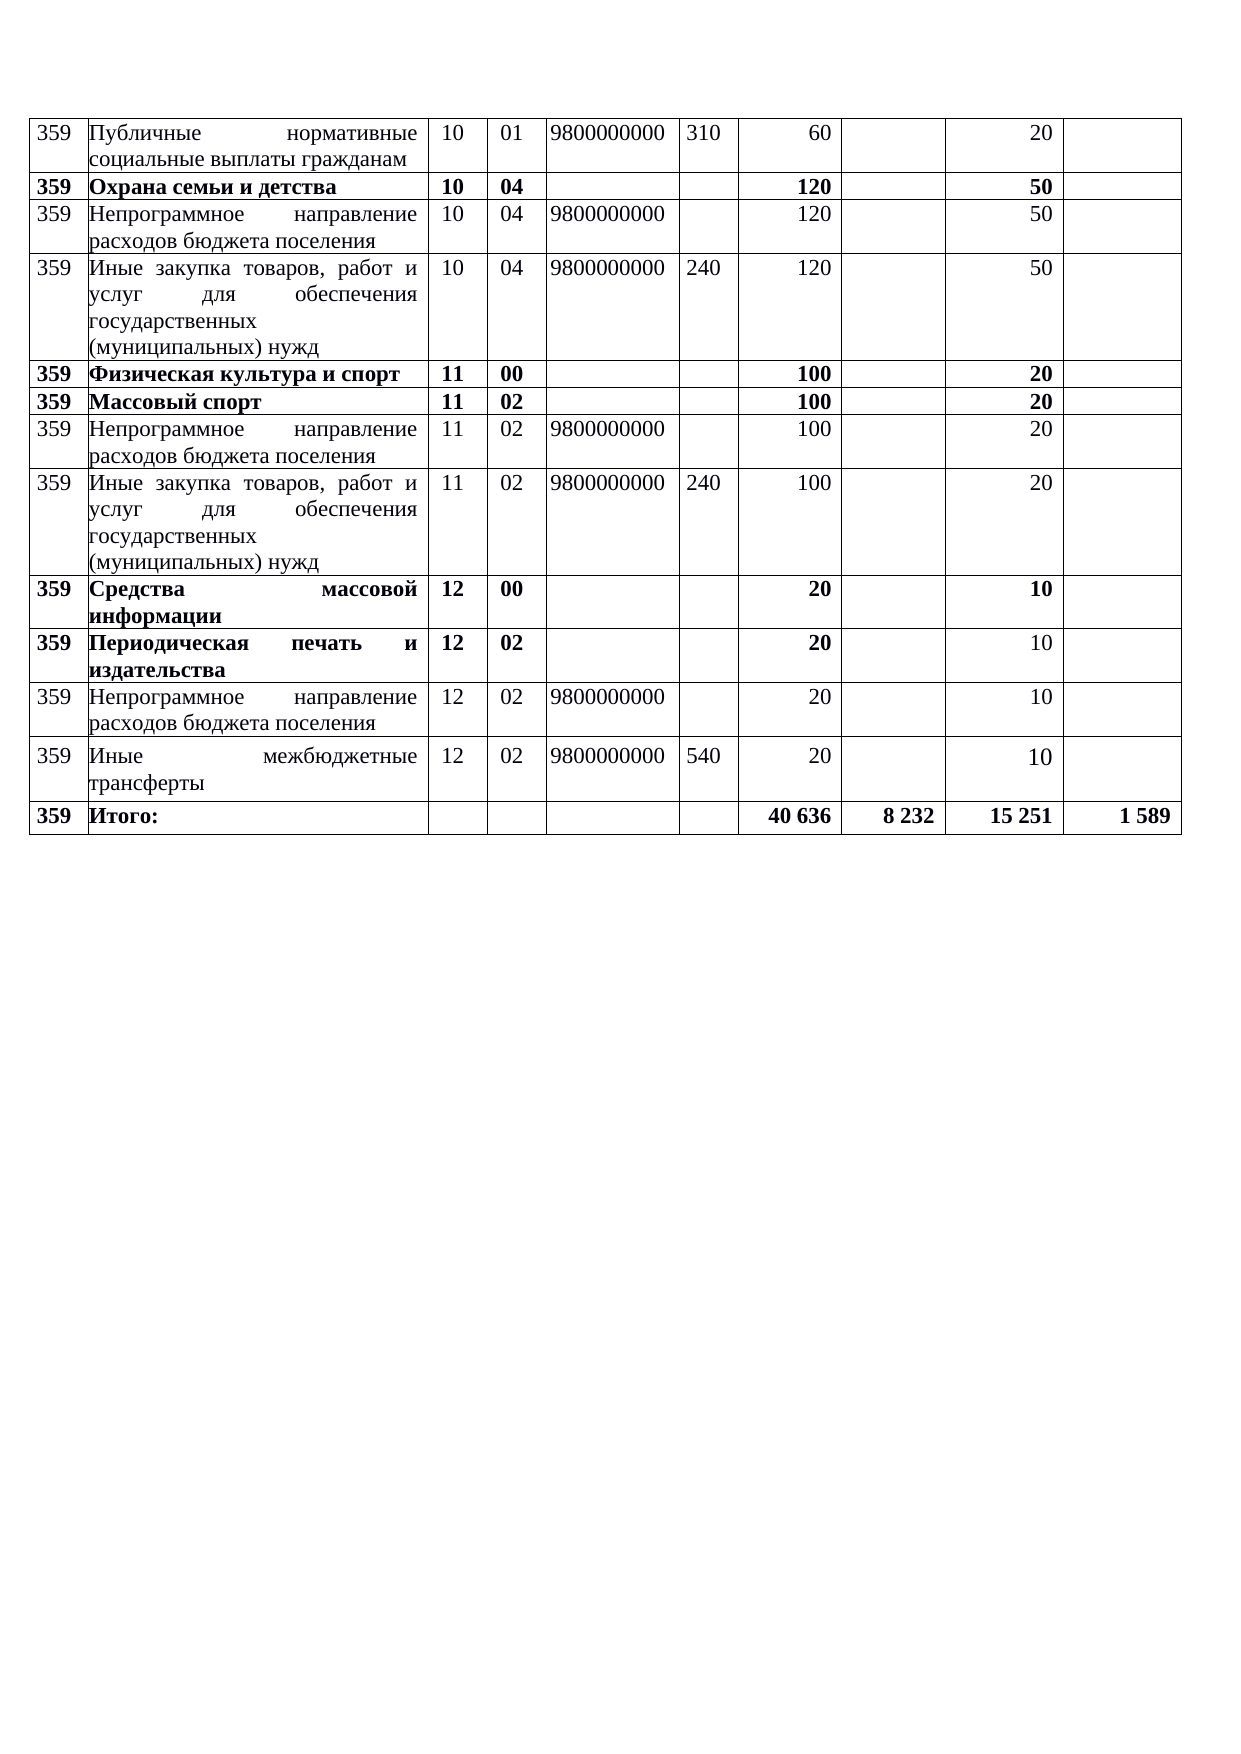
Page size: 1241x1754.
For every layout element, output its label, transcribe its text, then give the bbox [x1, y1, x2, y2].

table_cell Периодическая печать и издательства [89, 629, 428, 682]
table_cell 359 [30, 683, 88, 736]
table_cell 120 [739, 200, 841, 253]
table_cell 9800000000 [547, 469, 679, 574]
table_cell [1064, 173, 1181, 199]
table_cell 20 [946, 415, 1063, 468]
table_cell 9800000000 [547, 415, 679, 468]
table_cell [680, 388, 738, 414]
table_cell 9800000000 [547, 200, 679, 253]
table_cell [547, 388, 679, 414]
table_cell 20 [739, 683, 841, 736]
table_cell [842, 173, 945, 199]
table_cell 04 [488, 254, 546, 359]
table_cell 20 [946, 469, 1063, 574]
table_cell Непрограммное направление расходов бюджета поселения [89, 415, 428, 468]
table_cell 12 [429, 629, 487, 682]
table_cell 02 [488, 683, 546, 736]
table_cell 100 [739, 388, 841, 414]
table_cell Иные закупка товаров, работ и услуг для обеспечения государственных (муниципальных) нужд [89, 254, 428, 359]
table_cell [842, 415, 945, 468]
table_cell 01 [488, 119, 546, 172]
table_cell 9800000000 [547, 737, 679, 801]
table_cell [1064, 683, 1181, 736]
table_cell 00 [488, 361, 546, 387]
table_cell 20 [739, 737, 841, 801]
table_cell 10 [429, 200, 487, 253]
table_cell 100 [739, 469, 841, 574]
table_cell 100 [739, 415, 841, 468]
table_cell [842, 119, 945, 172]
table_cell 50 [946, 173, 1063, 199]
table_cell 10 [429, 173, 487, 199]
table_cell 10 [946, 576, 1063, 628]
table_cell [1064, 629, 1181, 682]
table_cell [842, 361, 945, 387]
table_cell Итого: [89, 802, 428, 834]
table_cell 04 [488, 173, 546, 199]
table_cell 10 [946, 683, 1063, 736]
table_cell [842, 254, 945, 359]
table_cell [547, 629, 679, 682]
table_cell 359 [30, 173, 88, 199]
table_cell 359 [30, 200, 88, 253]
table_cell [842, 576, 945, 628]
table_cell 20 [739, 576, 841, 628]
table_cell 9800000000 [547, 683, 679, 736]
table_cell [1064, 415, 1181, 468]
table_cell 100 [739, 361, 841, 387]
table_cell [680, 200, 738, 253]
table_cell 540 [680, 737, 738, 801]
table_cell [842, 629, 945, 682]
table_cell 10 [946, 629, 1063, 682]
table_cell 15 251 [946, 802, 1063, 834]
table_cell 359 [30, 415, 88, 468]
table_cell Публичные нормативные социальные выплаты гражданам [89, 119, 428, 172]
table_cell 11 [429, 415, 487, 468]
table_cell 359 [30, 119, 88, 172]
table_cell 12 [429, 683, 487, 736]
table_cell 359 [30, 802, 88, 834]
table_cell 02 [488, 469, 546, 574]
table_cell 04 [488, 200, 546, 253]
table_cell [1064, 119, 1181, 172]
table_cell [842, 737, 945, 801]
table_cell Иные закупка товаров, работ и услуг для обеспечения государственных (муниципальных) нужд [89, 469, 428, 574]
table_cell [1064, 388, 1181, 414]
table_cell [842, 200, 945, 253]
table_cell [680, 576, 738, 628]
table_cell 359 [30, 361, 88, 387]
table_cell [1064, 254, 1181, 359]
table_cell 02 [488, 388, 546, 414]
table_cell 40 636 [739, 802, 841, 834]
table_cell [547, 802, 679, 834]
table_cell 20 [946, 361, 1063, 387]
table_cell 20 [739, 629, 841, 682]
table_cell 120 [739, 254, 841, 359]
table_cell [429, 802, 487, 834]
table_cell [842, 469, 945, 574]
table_cell 11 [429, 361, 487, 387]
table_cell 20 [946, 119, 1063, 172]
table_cell 11 [429, 469, 487, 574]
table_cell [680, 361, 738, 387]
table_cell [1064, 361, 1181, 387]
table_cell 359 [30, 388, 88, 414]
table_cell 02 [488, 415, 546, 468]
table_cell Непрограммное направление расходов бюджета поселения [89, 683, 428, 736]
table_cell 20 [946, 388, 1063, 414]
table_cell 60 [739, 119, 841, 172]
table_cell 02 [488, 629, 546, 682]
table_cell [547, 173, 679, 199]
table_cell 240 [680, 469, 738, 574]
table_cell 02 [488, 737, 546, 801]
table_cell 12 [429, 576, 487, 628]
table_cell [1064, 200, 1181, 253]
table_cell [680, 415, 738, 468]
table_cell 10 [946, 737, 1063, 801]
table_cell 310 [680, 119, 738, 172]
table_cell 359 [30, 254, 88, 359]
table_cell 8 232 [842, 802, 945, 834]
table_cell 359 [30, 576, 88, 628]
table_cell 10 [429, 254, 487, 359]
table_cell Иные межбюджетные трансферты [89, 737, 428, 801]
table_cell Средства массовой информации [89, 576, 428, 628]
table_cell [680, 629, 738, 682]
table_cell [842, 683, 945, 736]
table_cell [1064, 737, 1181, 801]
table_cell 359 [30, 737, 88, 801]
table_cell Физическая культура и спорт [89, 361, 428, 387]
table_cell Охрана семьи и детства [89, 173, 428, 199]
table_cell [89, 200, 428, 253]
table_cell [488, 802, 546, 834]
table_cell 10 [429, 119, 487, 172]
table_cell [1064, 576, 1181, 628]
table_cell [1064, 469, 1181, 574]
table_cell 359 [30, 469, 88, 574]
table_cell [842, 388, 945, 414]
table_cell 240 [680, 254, 738, 359]
table_cell 9800000000 [547, 119, 679, 172]
table_cell 359 [30, 629, 88, 682]
table_cell 120 [739, 173, 841, 199]
table_cell 50 [946, 254, 1063, 359]
table_cell [680, 802, 738, 834]
table_cell [680, 683, 738, 736]
table_cell Массовый спорт [89, 388, 428, 414]
table_cell [547, 576, 679, 628]
table_cell 11 [429, 388, 487, 414]
table_cell 1 589 [1064, 802, 1181, 834]
table_cell [547, 361, 679, 387]
table_cell [680, 173, 738, 199]
table_cell 9800000000 [547, 254, 679, 359]
table_cell 50 [946, 200, 1063, 253]
table_cell 00 [488, 576, 546, 628]
table_cell 12 [429, 737, 487, 801]
